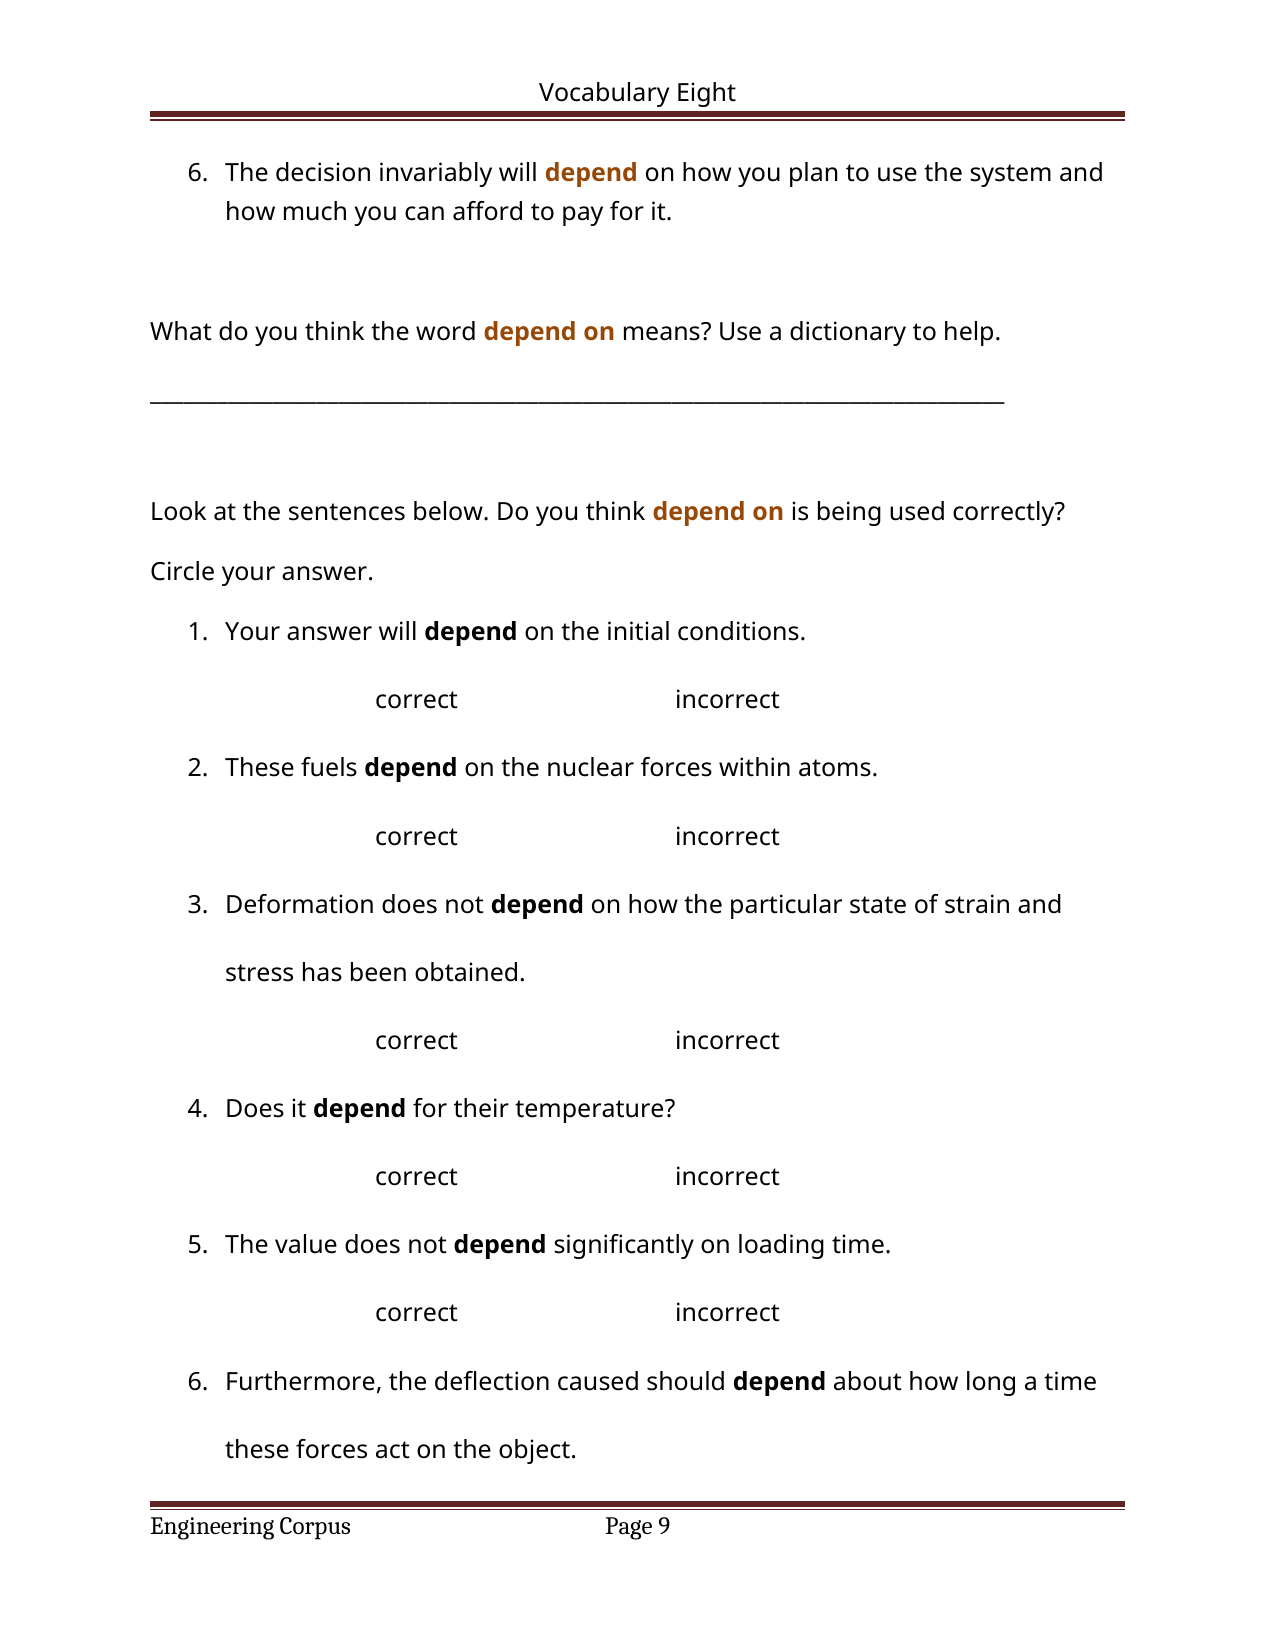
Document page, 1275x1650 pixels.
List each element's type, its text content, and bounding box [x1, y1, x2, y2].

list Your answer will depend on the initial conditions. [187, 614, 1125, 648]
text Circle your answer. [150, 554, 1125, 588]
list correct incorrect [225, 682, 1125, 716]
list The value does not depend significantly on loading time. [187, 1227, 1125, 1261]
list correct incorrect [225, 1159, 1125, 1193]
list Does it depend for their temperature? [187, 1091, 1125, 1125]
list correct incorrect [225, 1295, 1125, 1329]
list correct incorrect [225, 1022, 1125, 1057]
list These fuels depend on the nuclear forces within atoms. [187, 750, 1125, 784]
list Deformation does not depend on how the particular state of strain and stress has been obtained. [187, 886, 1125, 988]
list correct incorrect [225, 818, 1125, 852]
text Look at the sentences below. Do you think depend on is being used correctly? [150, 494, 1125, 528]
text What do you think the word depend on means? Use a dictionary to help. [150, 314, 1125, 348]
list The decision invariably will depend on how you plan to use the system and how much you can afford to pay for it. [187, 154, 1125, 228]
list Furthermore, the deflection caused should depend about how long a time these forces act on the object. [187, 1363, 1125, 1465]
text _____________________________________________________________________________ [150, 374, 1125, 408]
